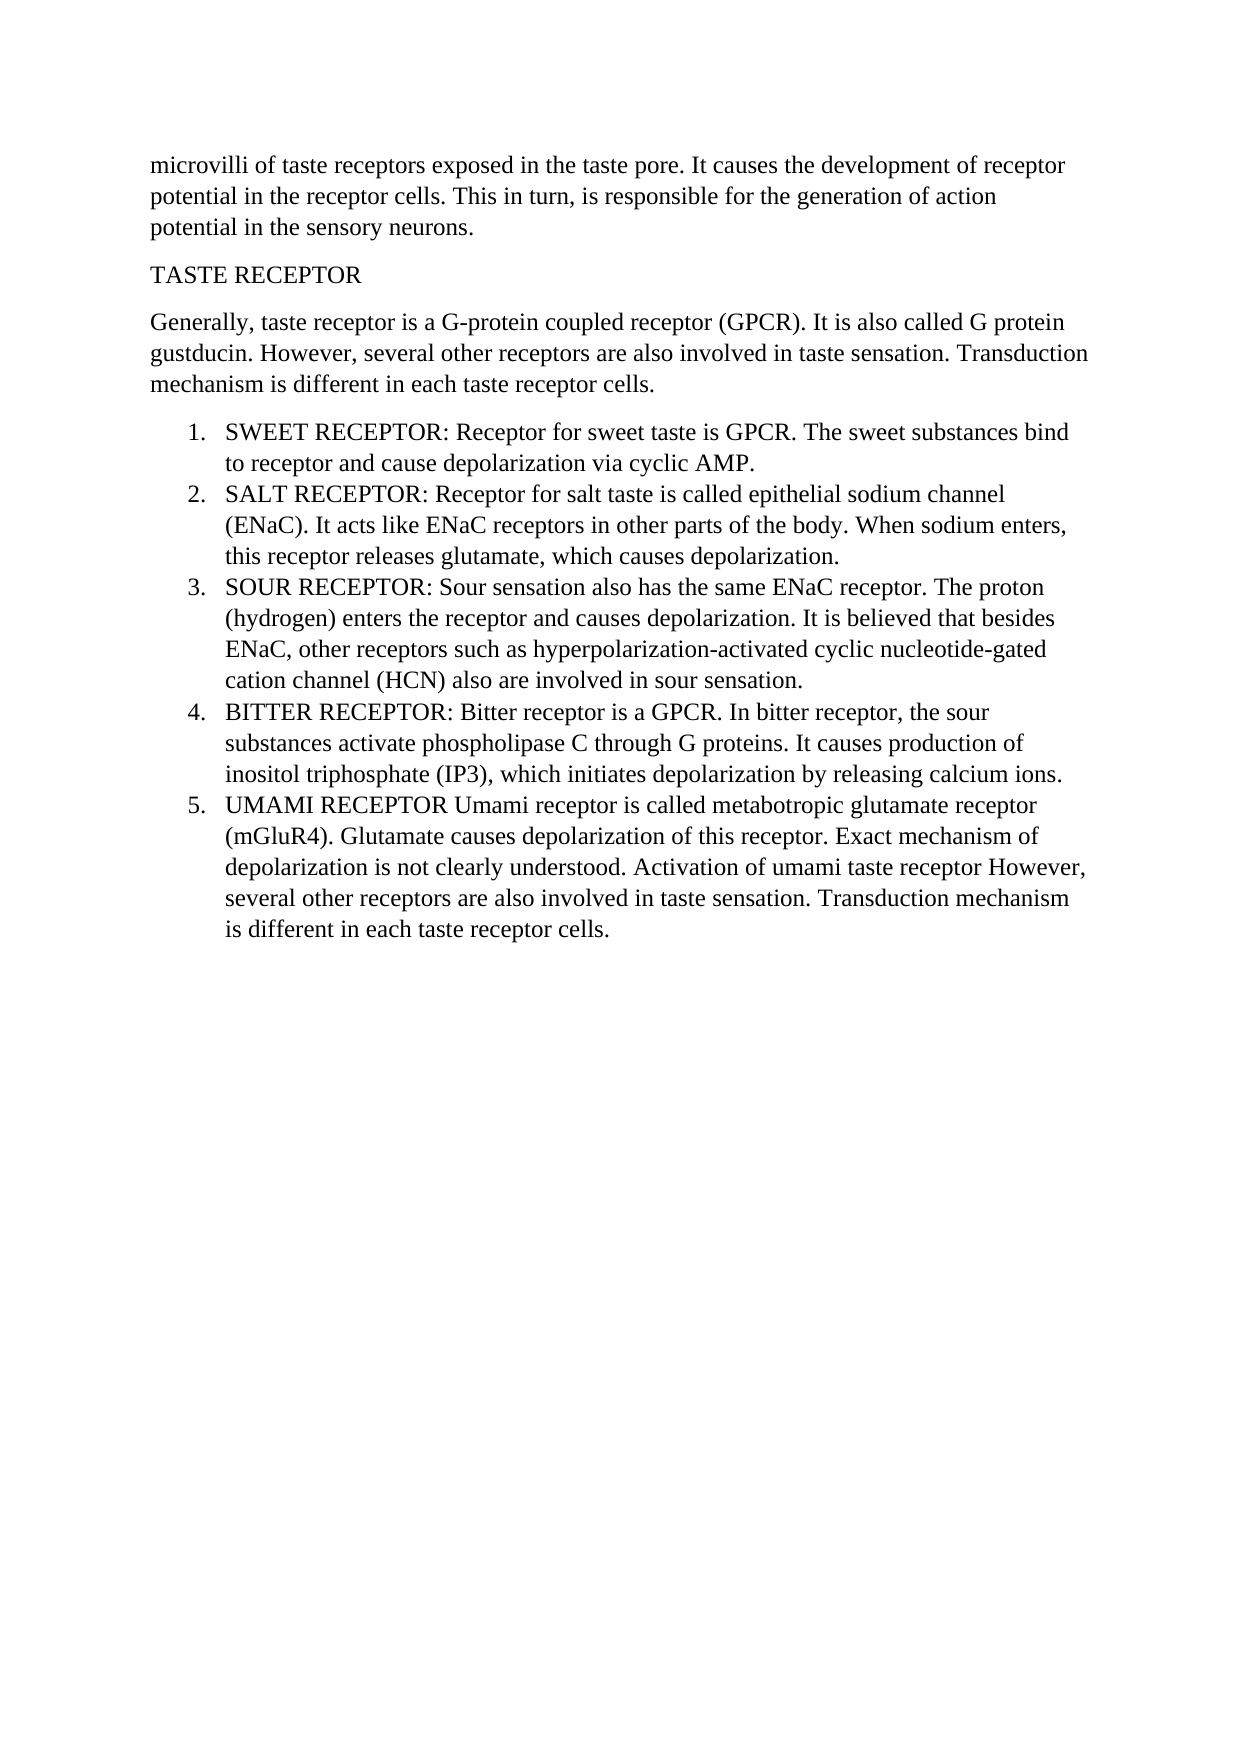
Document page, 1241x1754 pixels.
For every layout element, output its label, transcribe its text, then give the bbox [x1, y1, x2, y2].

list SOUR RECEPTOR: Sour sensation also has the same ENaC receptor. The proton (hydrogen) enters the receptor and causes depolarization. It is believed that besides ENaC, other receptors such as hyperpolarization-activated cyclic nucleotide-gated cation channel (HCN) also are involved in sour sensation. [187, 572, 1090, 694]
list SWEET RECEPTOR: Receptor for sweet taste is GPCR. The sweet substances bind to receptor and cause depolarization via cyclic AMP. [187, 417, 1090, 477]
list UMAMI RECEPTOR Umami receptor is called metabotropic glutamate receptor (mGluR4). Glutamate causes depolarization of this receptor. Exact mechanism of depolarization is not clearly understood. Activation of umami taste receptor However, several other receptors are also involved in taste sensation. Transduction mechanism is different in each taste receptor cells. [187, 790, 1090, 943]
list BITTER RECEPTOR: Bitter receptor is a GPCR. In bitter receptor, the sour substances activate phospholipase C through G proteins. It causes production of inositol triphosphate (IP3), which initiates depolarization by releasing calcium ions. [187, 697, 1090, 787]
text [150, 150, 1090, 241]
text Generally, taste receptor is a G-protein coupled receptor (GPCR). It is also called G protein gustducin. However, several other receptors are also involved in taste sensation. Transduction mechanism is different in each taste receptor cells. [150, 307, 1090, 398]
list SALT RECEPTOR: Receptor for salt taste is called epithelial sodium channel (ENaC). It acts like ENaC receptors in other parts of the body. When sodium enters, this receptor releases glutamate, which causes depolarization. [187, 479, 1090, 570]
text TASTE RECEPTOR [150, 260, 1090, 288]
